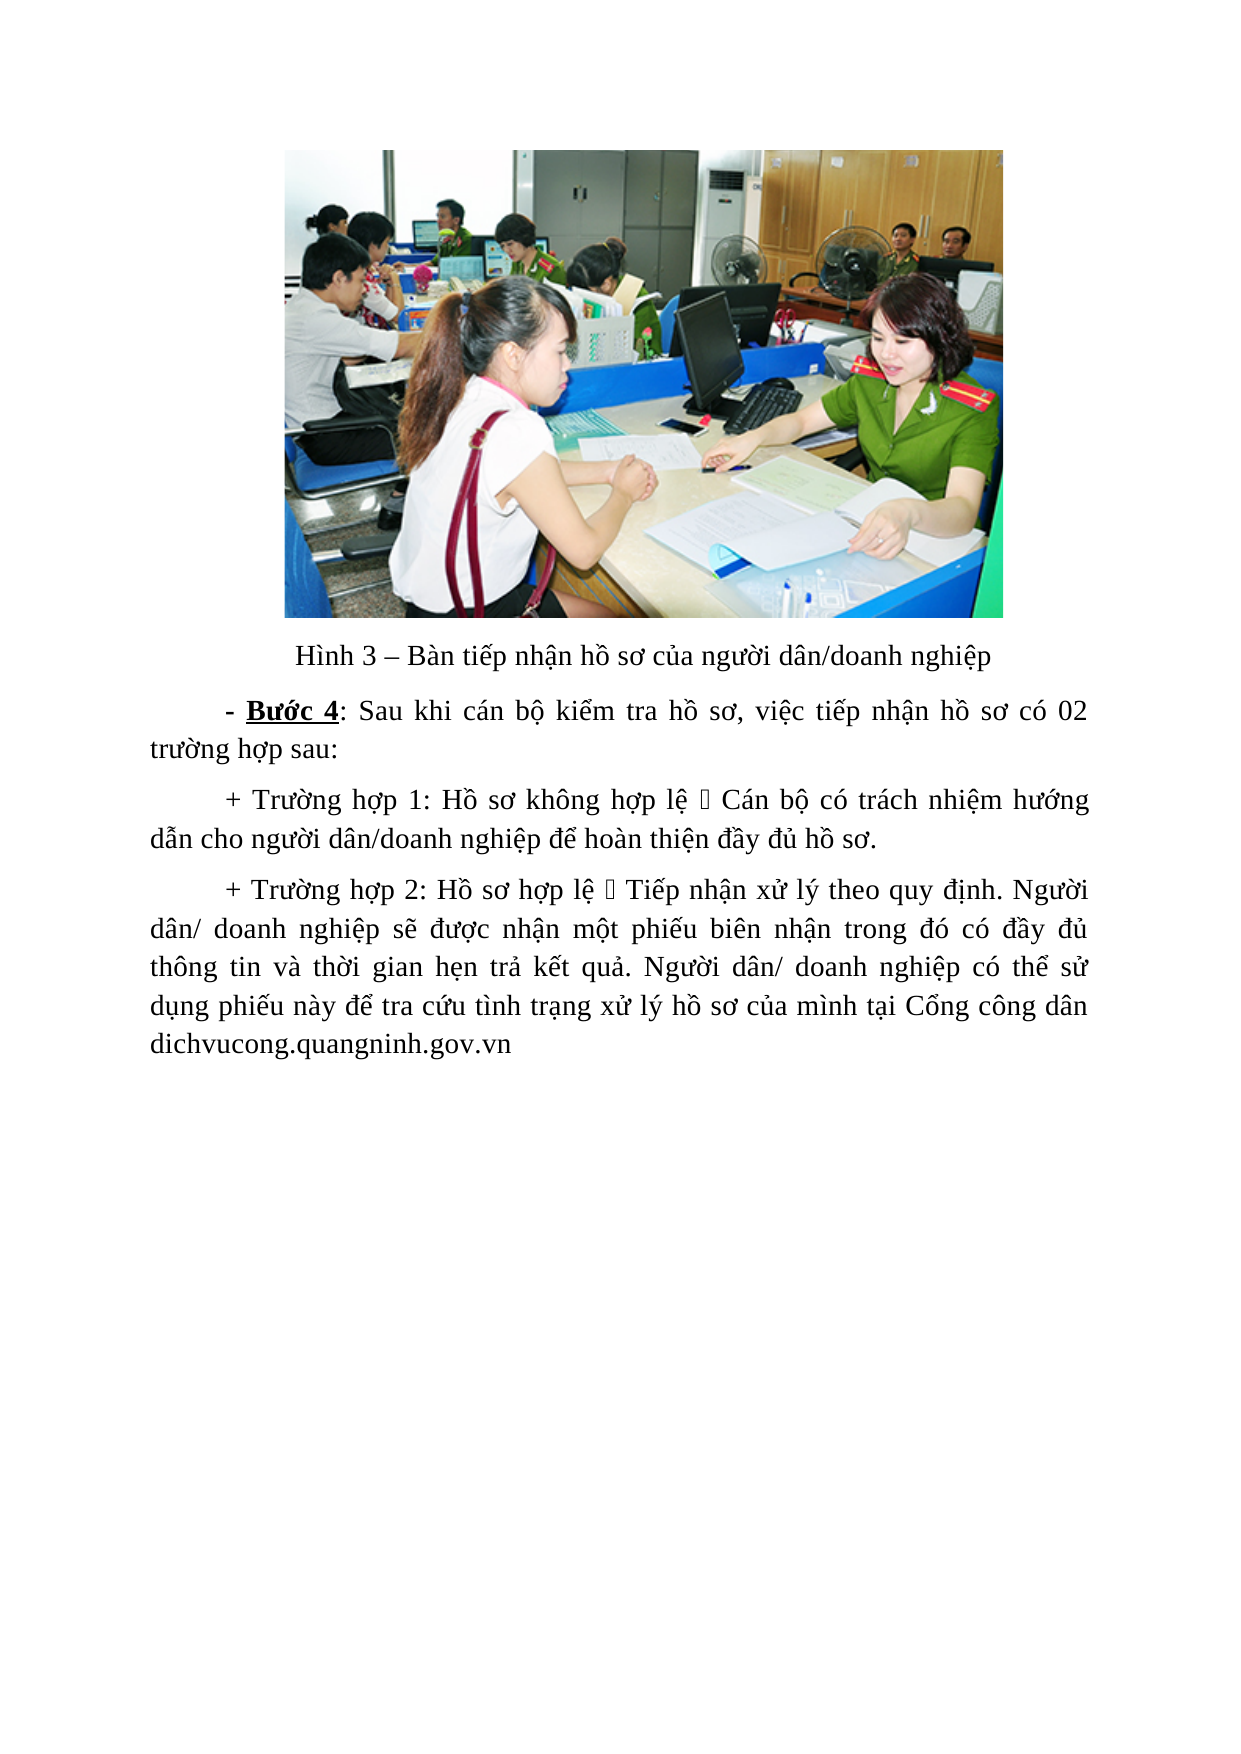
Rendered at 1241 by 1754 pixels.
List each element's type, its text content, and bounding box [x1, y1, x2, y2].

text + Trường hợp 1: Hồ sơ không hợp lệ Cán bộ có trách nhiệm hướng dẫn cho người dân/doanh nghiệp để hoàn thiện đầy đủ hồ sơ. [150, 782, 1090, 855]
picture [284, 150, 1004, 618]
text + Trường hợp 2: Hồ sơ hợp lệ Tiếp nhận xử lý theo quy định. Người dân/ doanh nghiệp sẽ được nhận một phiếu biên nhận trong đó có đầy đủ thông tin và thời gian hẹn trả kết quả. Người dân/ doanh nghiệp có thể sử dụng phiếu này để tra cứu tình trạng xử lý hồ sơ của mình tại Cổng công dân dichvucong.quangninh.gov.vn [150, 872, 1090, 1060]
text - Bước 4: Sau khi cán bộ kiểm tra hồ sơ, việc tiếp nhận hồ sơ có 02 trường hợp sau: [150, 693, 1090, 765]
text Hình 3 – Bàn tiếp nhận hồ sơ của người dân/doanh nghiệp [150, 638, 1090, 672]
